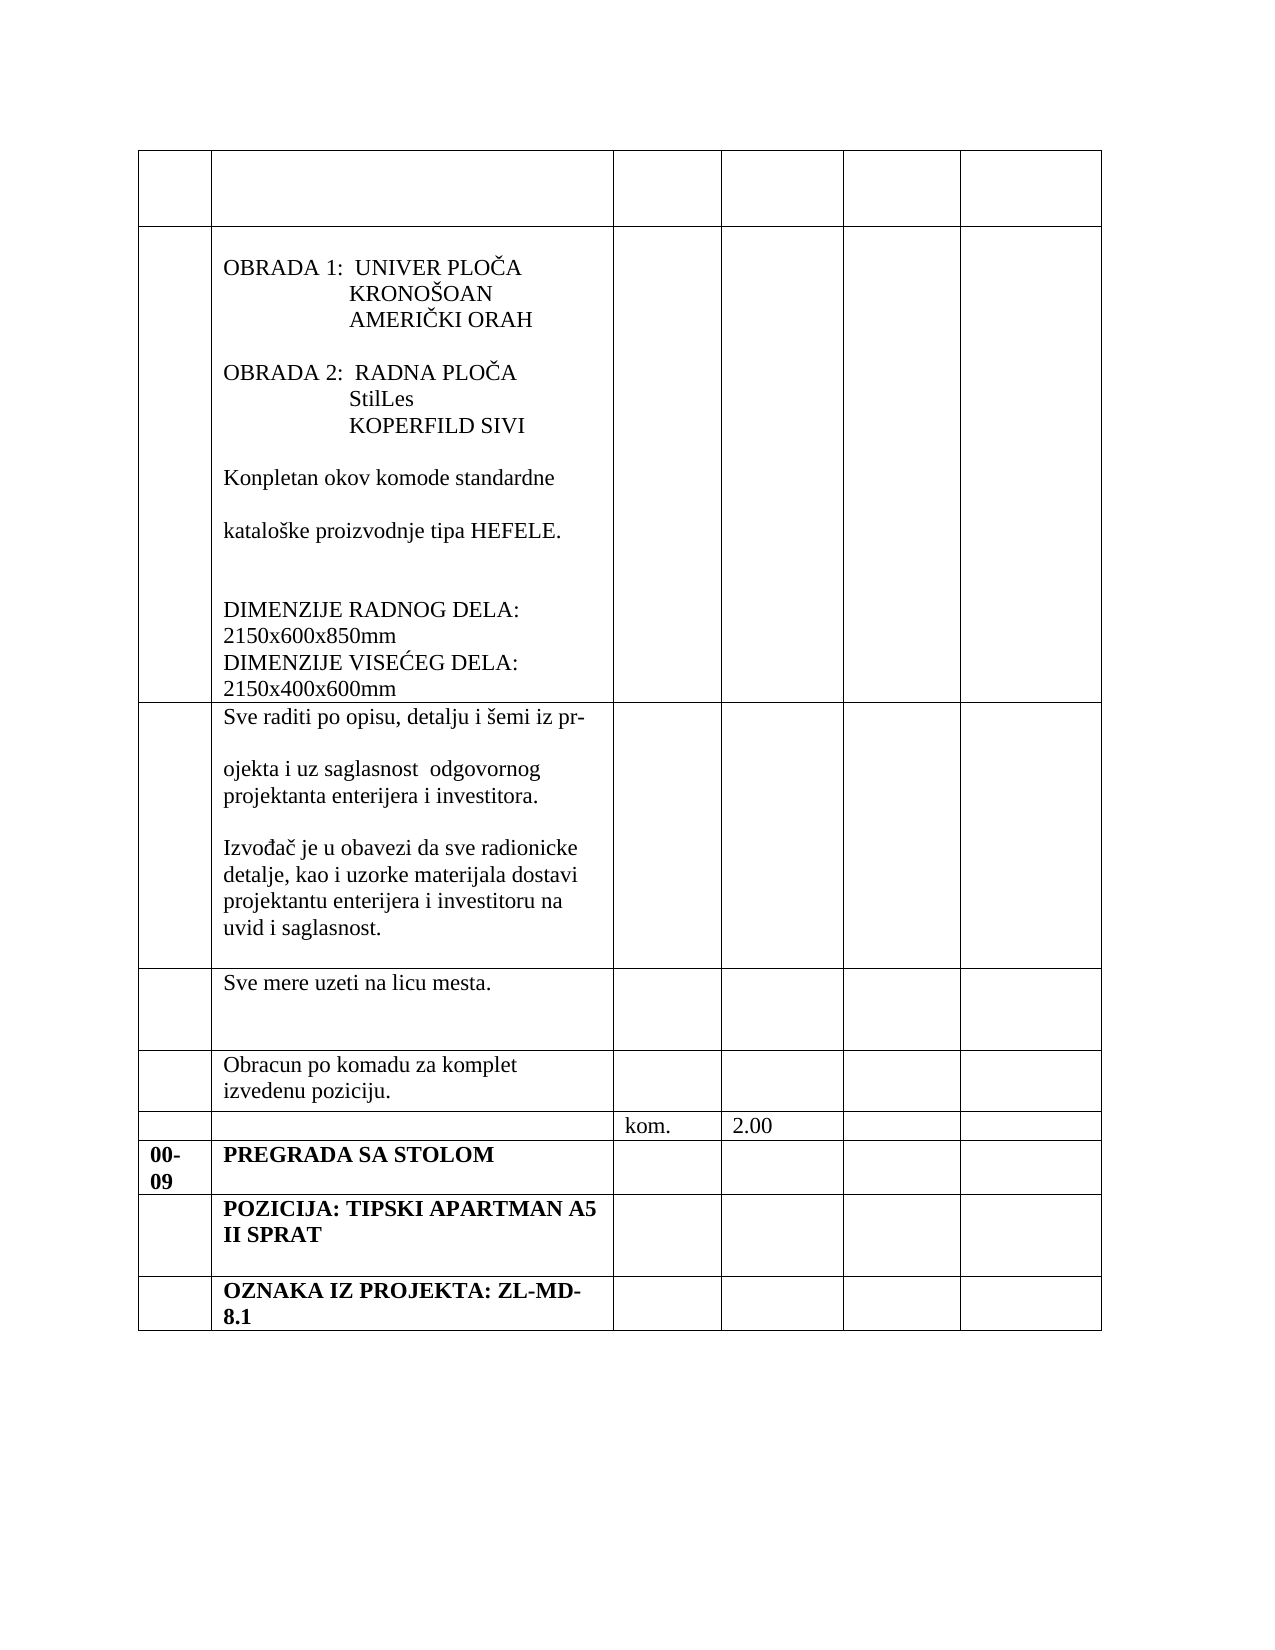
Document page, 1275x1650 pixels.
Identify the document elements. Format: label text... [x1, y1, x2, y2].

table_cell [722, 969, 843, 1050]
table_cell [722, 1277, 843, 1329]
table_cell [614, 1141, 721, 1194]
table_cell [844, 1141, 960, 1194]
table_cell [139, 703, 211, 968]
table_cell PREGRADA SA STOLOM [212, 1141, 613, 1194]
table_cell [844, 703, 960, 968]
table_cell [614, 1195, 721, 1276]
table_cell [614, 1277, 721, 1329]
table_cell [961, 703, 1101, 968]
table_cell [139, 969, 211, 1050]
table_cell [722, 1051, 843, 1111]
table_cell [722, 1141, 843, 1194]
table_cell [844, 1195, 960, 1276]
table_cell 2.00 [722, 1112, 843, 1140]
table_cell 00-09 [139, 1141, 211, 1194]
table_cell [139, 1277, 211, 1329]
table_cell Sve mere uzeti na licu mesta. [212, 969, 613, 1050]
table_cell [139, 227, 211, 702]
table_cell Sve raditi po opisu, detalju i šemi iz pr- ojekta i uz saglasnost odgovornog projektanta enterijera i investitora. Izvođač je u obavezi da sve radionicke detalje, kao i uzorke materijala dostavi projektantu enterijera i investitoru na uvid i saglasnost. [212, 703, 613, 968]
table_cell [961, 969, 1101, 1050]
table_cell [722, 151, 843, 226]
table_cell [844, 1277, 960, 1329]
table_cell [961, 1112, 1101, 1140]
table_cell [139, 1051, 211, 1111]
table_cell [212, 151, 613, 226]
table_cell [722, 227, 843, 702]
table_cell OBRADA 1: UNIVER PLOČA KRONOŠOAN AMERIČKI ORAH OBRADA 2: RADNA PLOČA StilLes KOPERFILD SIVI Konpletan okov komode standardne kataloške proizvodnje tipa HEFELE. DIMENZIJE RADNOG DELA: 2150x600x850mm DIMENZIJE VISEĆEG DELA: 2150x400x600mm [212, 227, 613, 702]
table_cell [961, 1051, 1101, 1111]
table_cell [961, 1195, 1101, 1276]
table_cell [961, 1141, 1101, 1194]
table_cell [844, 227, 960, 702]
table_cell [614, 969, 721, 1050]
table_cell POZICIJA: TIPSKI APARTMAN A5 II SPRAT [212, 1195, 613, 1276]
table_cell [961, 227, 1101, 702]
table_cell [614, 227, 721, 702]
table_cell [961, 1277, 1101, 1329]
table_cell Obracun po komadu za komplet izvedenu poziciju. [212, 1051, 613, 1111]
table_cell [844, 1112, 960, 1140]
table_cell [139, 1195, 211, 1276]
table_cell [722, 703, 843, 968]
table_cell kom. [614, 1112, 721, 1140]
table_cell [212, 1112, 613, 1140]
table_cell [961, 151, 1101, 226]
table_cell [844, 969, 960, 1050]
table_cell [139, 1112, 211, 1140]
table_cell [614, 151, 721, 226]
table_cell [139, 151, 211, 226]
table_cell [614, 703, 721, 968]
table_cell [722, 1195, 843, 1276]
table_cell [614, 1051, 721, 1111]
table_cell [844, 151, 960, 226]
table_cell OZNAKA IZ PROJEKTA: ZL-MD-8.1 [212, 1277, 613, 1329]
table_cell [844, 1051, 960, 1111]
